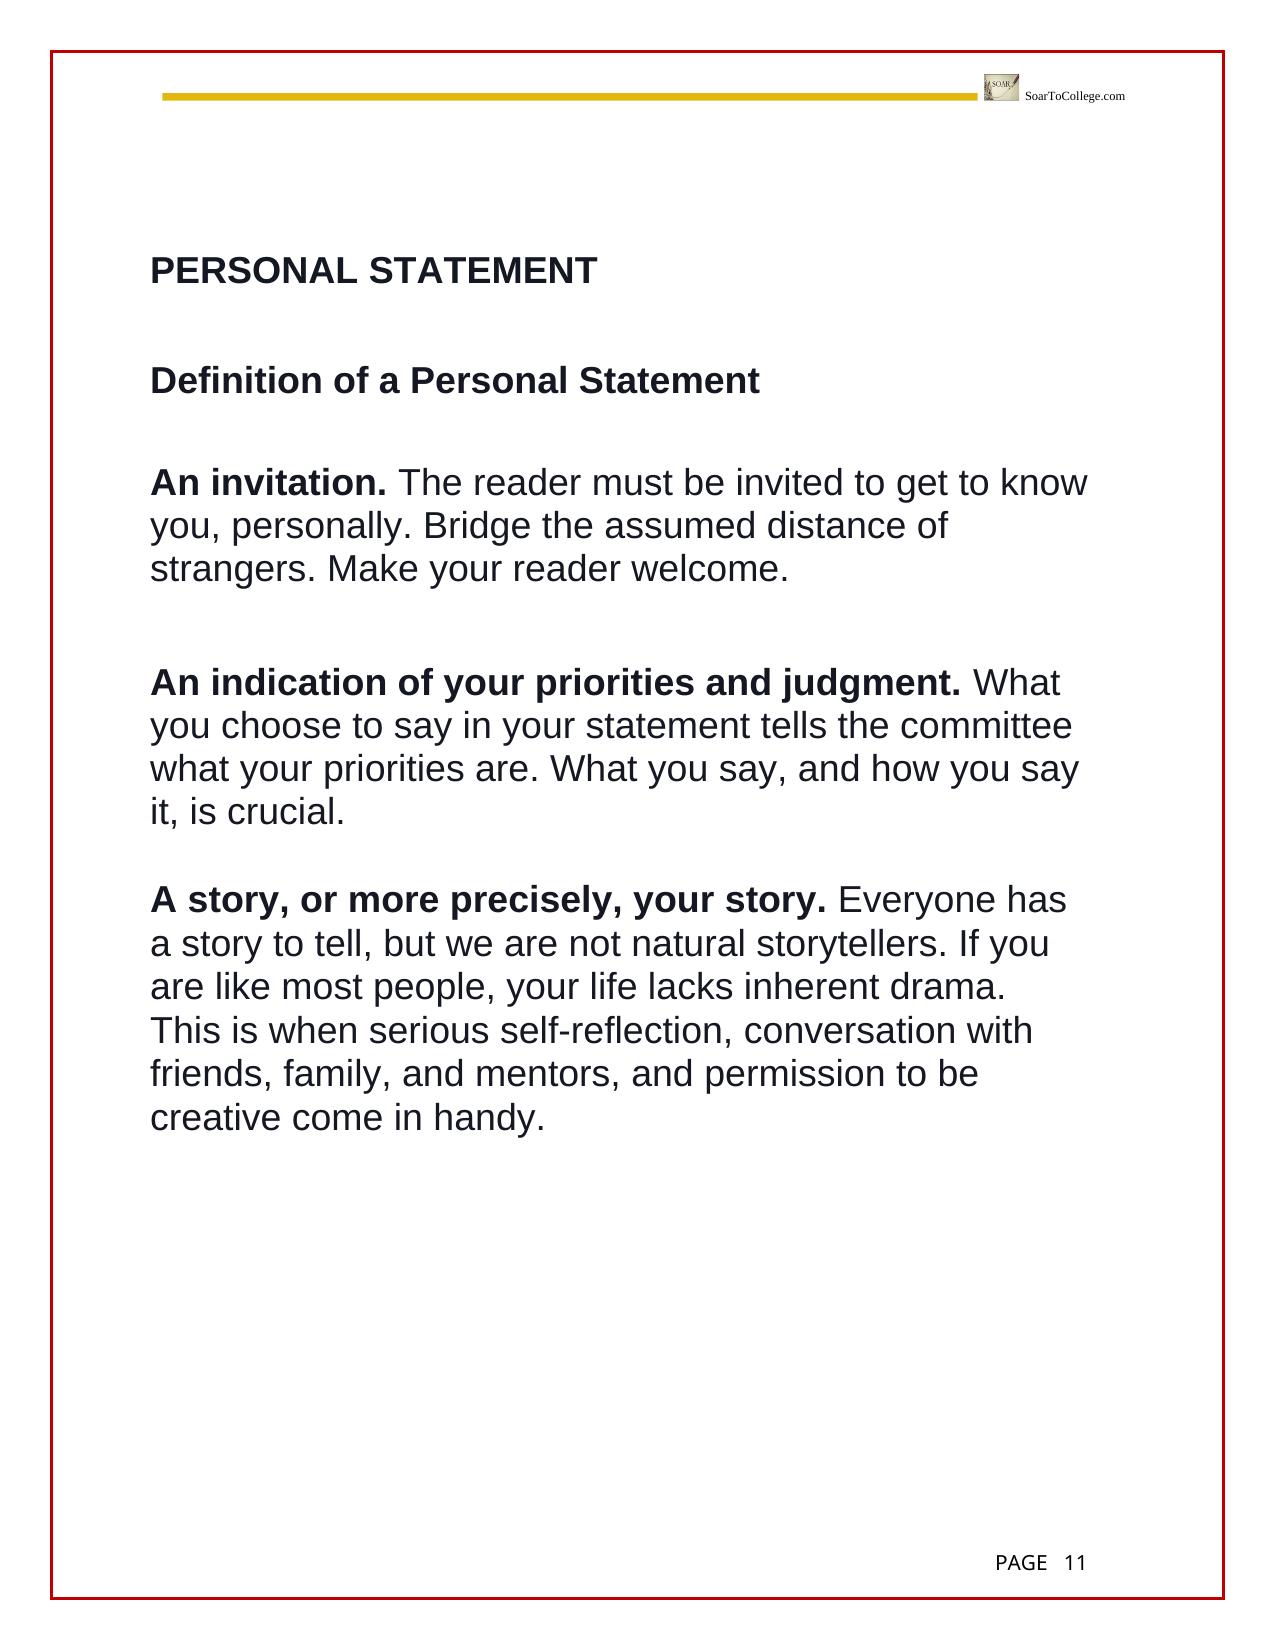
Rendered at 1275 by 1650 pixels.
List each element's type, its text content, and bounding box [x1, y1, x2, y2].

text An invitation. The reader must be invited to get to know you, personally. Bridge the assumed distance of strangers. Make your reader welcome. [150, 460, 1125, 589]
text A story, or more precisely, your story. Everyone has a story to tell, but we are not natural storytellers. If you are like most people, your life lacks inherent drama. This is when serious self-reflection, conversation with friends, family, and mentors, and permission to be creative come in handy. [150, 877, 1083, 1138]
text An indication of your priorities and judgment. What you choose to say in your statement tells the committee what your priorities are. What you say, and how you say it, is crucial. [150, 660, 1102, 833]
text PERSONAL STATEMENT [150, 248, 1125, 291]
picture [983, 73, 1020, 101]
text Definition of a Personal Statement [150, 358, 1125, 401]
